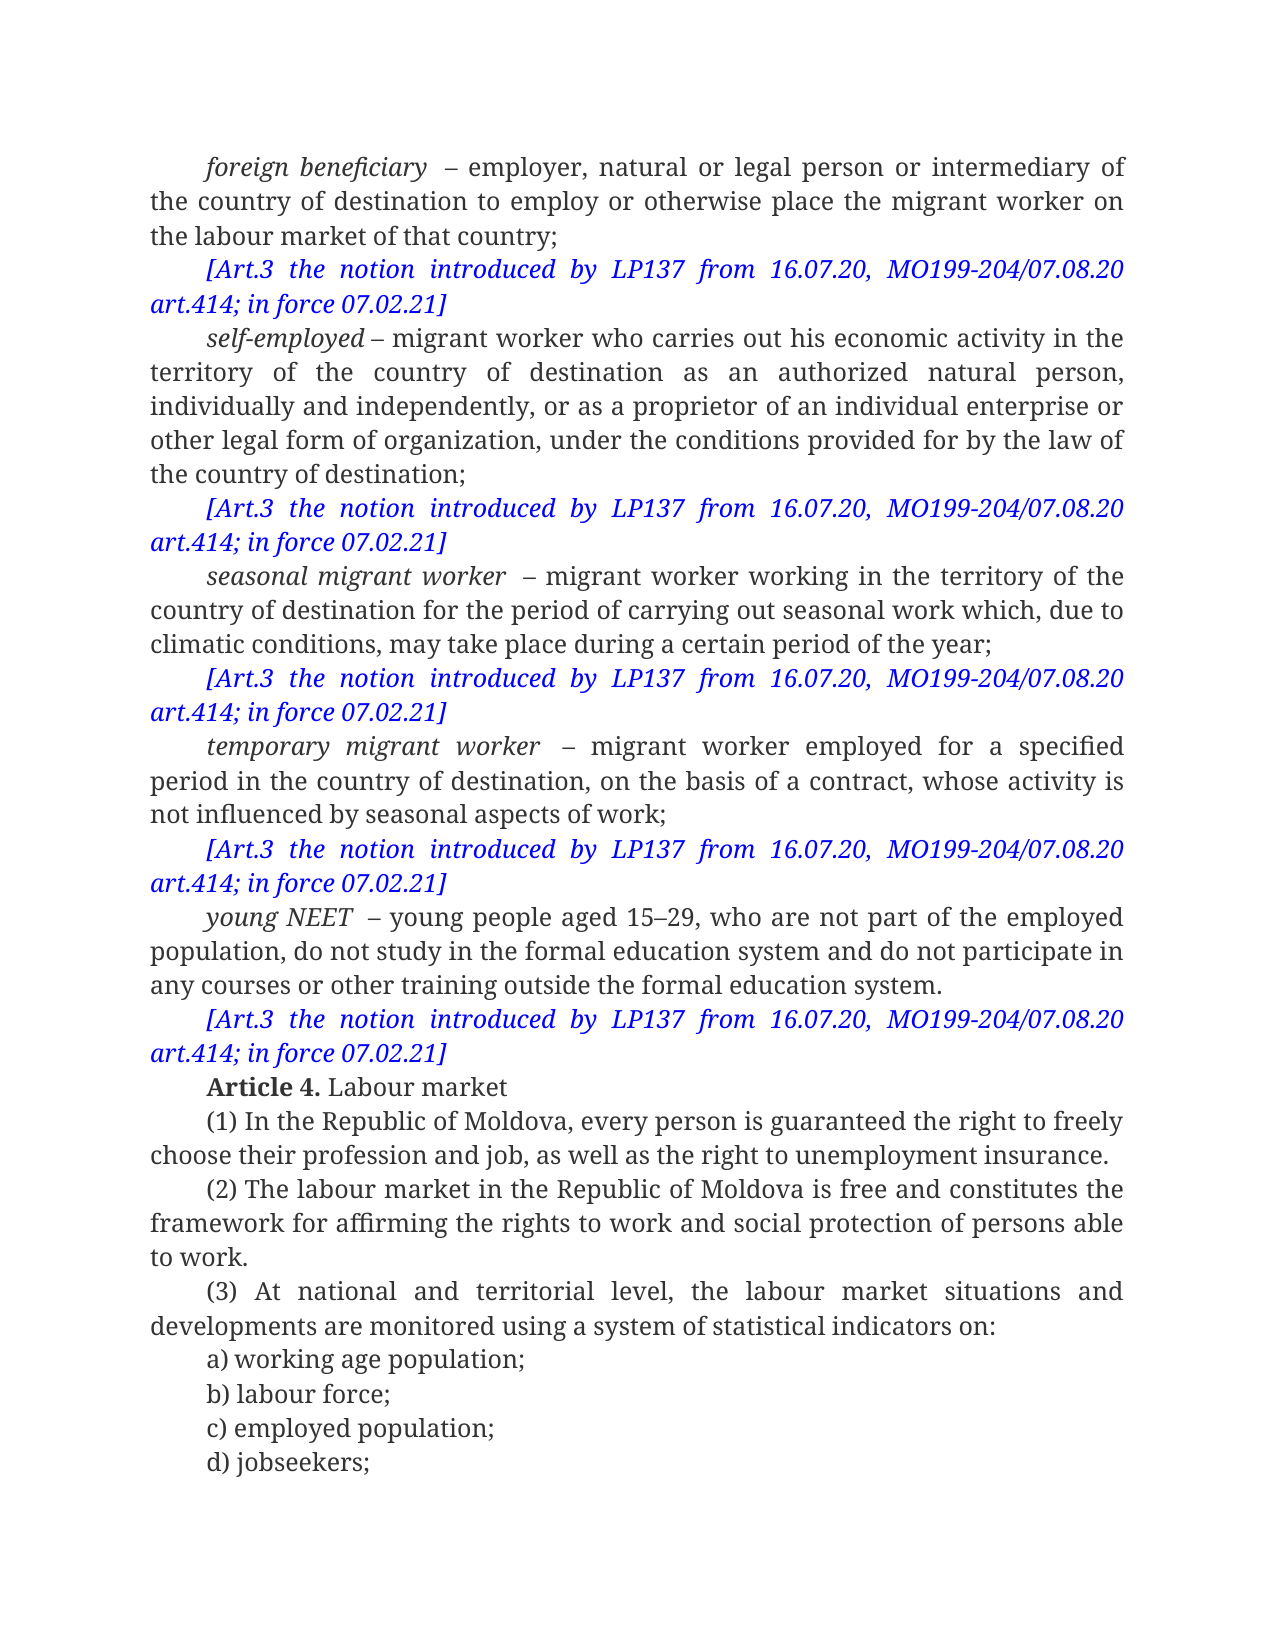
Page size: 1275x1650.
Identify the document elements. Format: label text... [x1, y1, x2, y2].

text self-employed – migrant worker who carries out his economic activity in the territory of the country of destination as an authorized natural person, individually and independently, or as a proprietor of an individual enterprise or other legal form of organization, under the conditions provided for by the law of the country of destination; [150, 320, 1125, 491]
text temporary migrant worker – migrant worker employed for a specified period in the country of destination, on the basis of a contract, whose activity is not influenced by seasonal aspects of work; [150, 729, 1125, 831]
text [Art.3 the notion introduced by LP137 from 16.07.20, MO199-204/07.08.20 art.414; in force 07.02.21] [150, 491, 1125, 559]
text a) working age population; [150, 1342, 1125, 1376]
text d) jobseekers; [150, 1444, 1125, 1478]
text [Art.3 the notion introduced by LP137 from 16.07.20, MO199-204/07.08.20 art.414; in force 07.02.21] [150, 831, 1125, 899]
text young NEET – young people aged 15–29, who are not part of the employed population, do not study in the formal education system and do not participate in any courses or other training outside the formal education system. [150, 899, 1125, 1002]
text seasonal migrant worker – migrant worker working in the territory of the country of destination for the period of carrying out seasonal work which, due to climatic conditions, may take place during a certain period of the year; [150, 559, 1125, 661]
text (1) In the Republic of Moldova, every person is guaranteed the right to freely choose their profession and job, as well as the right to unemployment insurance. [150, 1104, 1125, 1172]
text [Art.3 the notion introduced by LP137 from 16.07.20, MO199-204/07.08.20 art.414; in force 07.02.21] [150, 252, 1125, 320]
text c) employed population; [150, 1410, 1125, 1444]
text (3) At national and territorial level, the labour market situations and developments are monitored using a system of statistical indicators on: [150, 1274, 1125, 1342]
text [Art.3 the notion introduced by LP137 from 16.07.20, MO199-204/07.08.20 art.414; in force 07.02.21] [150, 1002, 1125, 1070]
text (2) The labour market in the Republic of Moldova is free and constitutes the framework for affirming the rights to work and social protection of persons able to work. [150, 1172, 1125, 1274]
text b) labour force; [150, 1376, 1125, 1410]
text [Art.3 the notion introduced by LP137 from 16.07.20, MO199-204/07.08.20 art.414; in force 07.02.21] [150, 661, 1125, 729]
text Article 4. Labour market [150, 1070, 1125, 1104]
text foreign beneficiary – employer, natural or legal person or intermediary of the country of destination to employ or otherwise place the migrant worker on the labour market of that country; [150, 150, 1125, 252]
